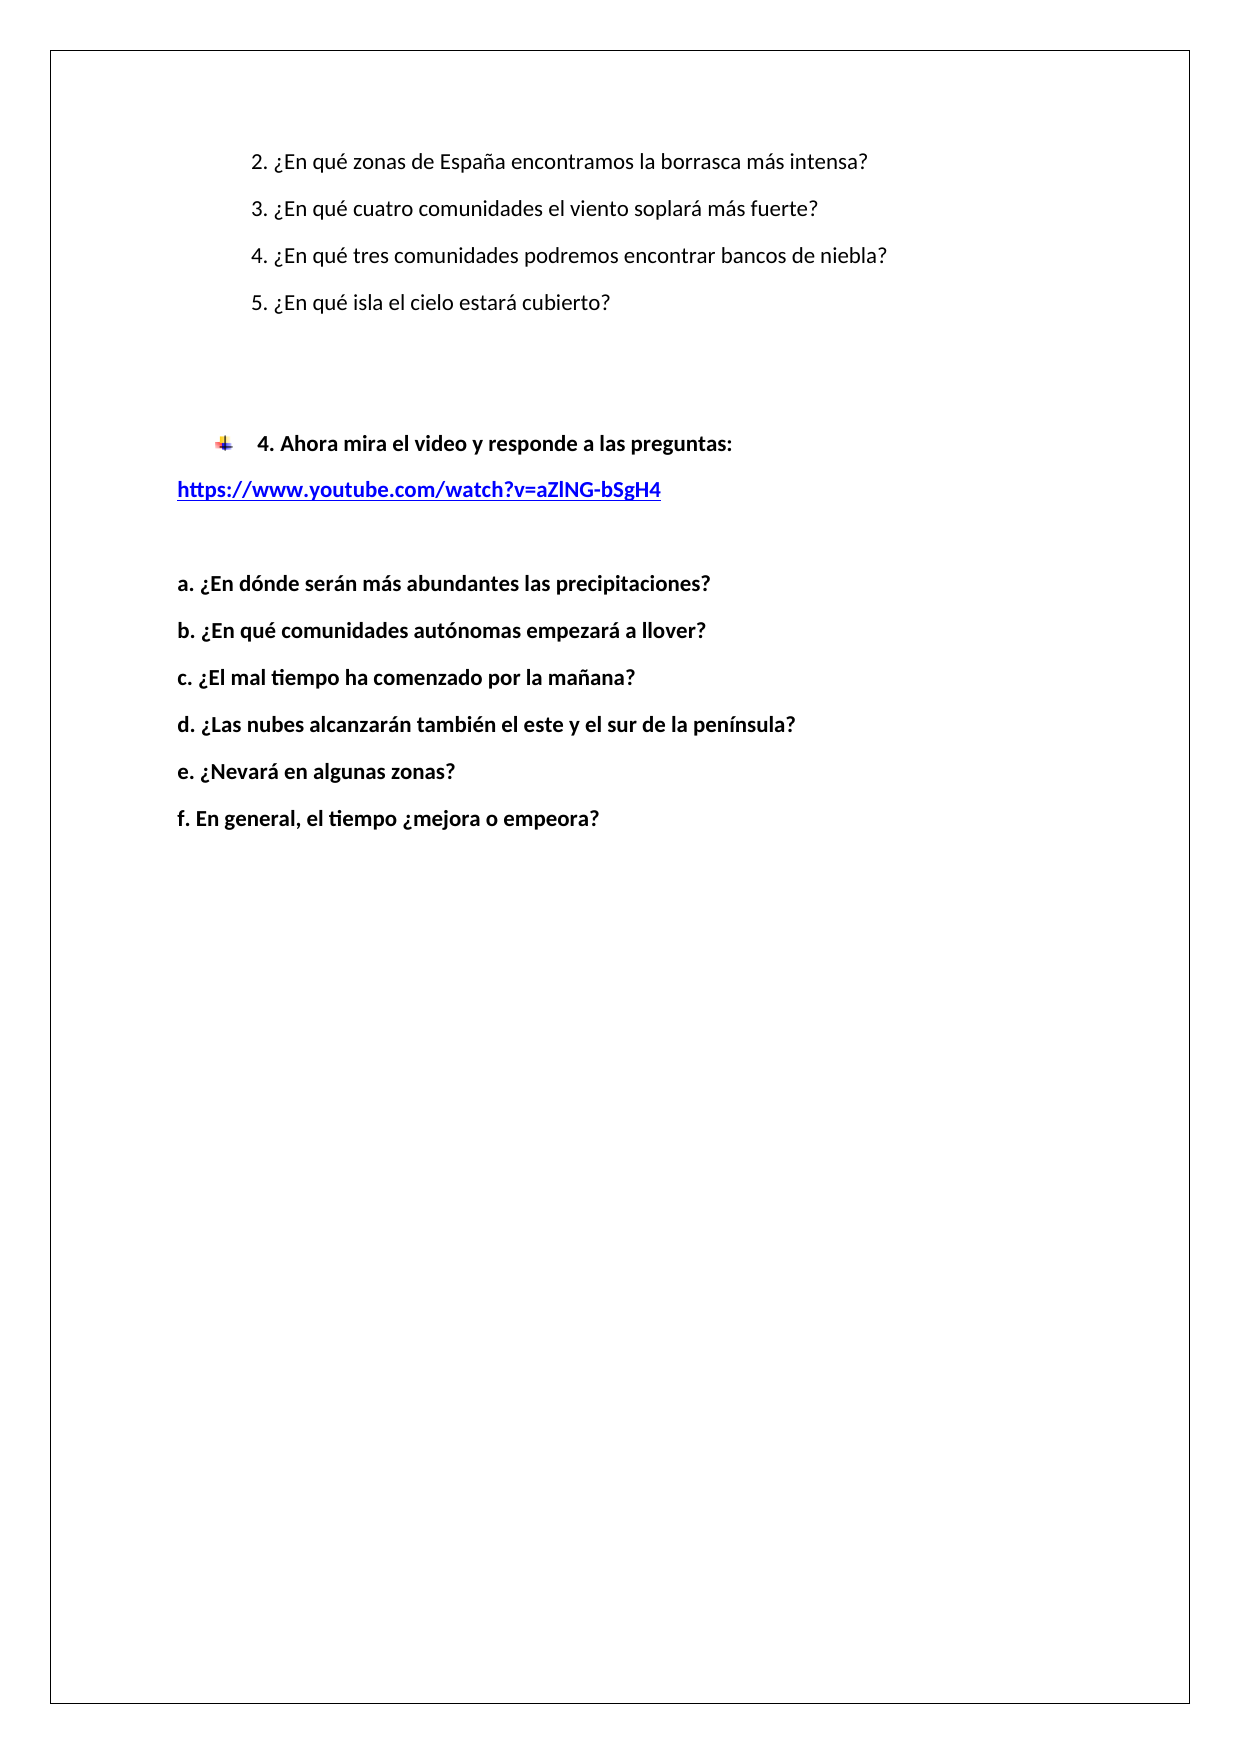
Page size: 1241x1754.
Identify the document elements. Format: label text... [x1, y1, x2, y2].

text https://www.youtube.com/watch?v=aZlNG-bSgH4 [177, 476, 1063, 504]
text a. ¿En dónde serán más abundantes las precipitaciones? [177, 569, 1063, 597]
text b. ¿En qué comunidades autónomas empezará a llover? [177, 616, 1063, 644]
list 4. Ahora mira el video y responde a las preguntas: [214, 429, 1063, 457]
text 2. ¿En qué zonas de España encontramos la borrasca más intensa? [177, 147, 1063, 176]
text e. ¿Nevará en algunas zonas? [177, 757, 1063, 785]
text 4. ¿En qué tres comunidades podremos encontrar bancos de niebla? [177, 241, 1063, 269]
text d. ¿Las nubes alcanzarán también el este y el sur de la península? [177, 710, 1063, 738]
text 3. ¿En qué cuatro comunidades el viento soplará más fuerte? [177, 194, 1063, 222]
text c. ¿El mal tiempo ha comenzado por la mañana? [177, 663, 1063, 691]
picture [215, 434, 233, 451]
text f. En general, el tiempo ¿mejora o empeora? [177, 804, 1063, 832]
text 5. ¿En qué isla el cielo estará cubierto? [177, 288, 1063, 316]
